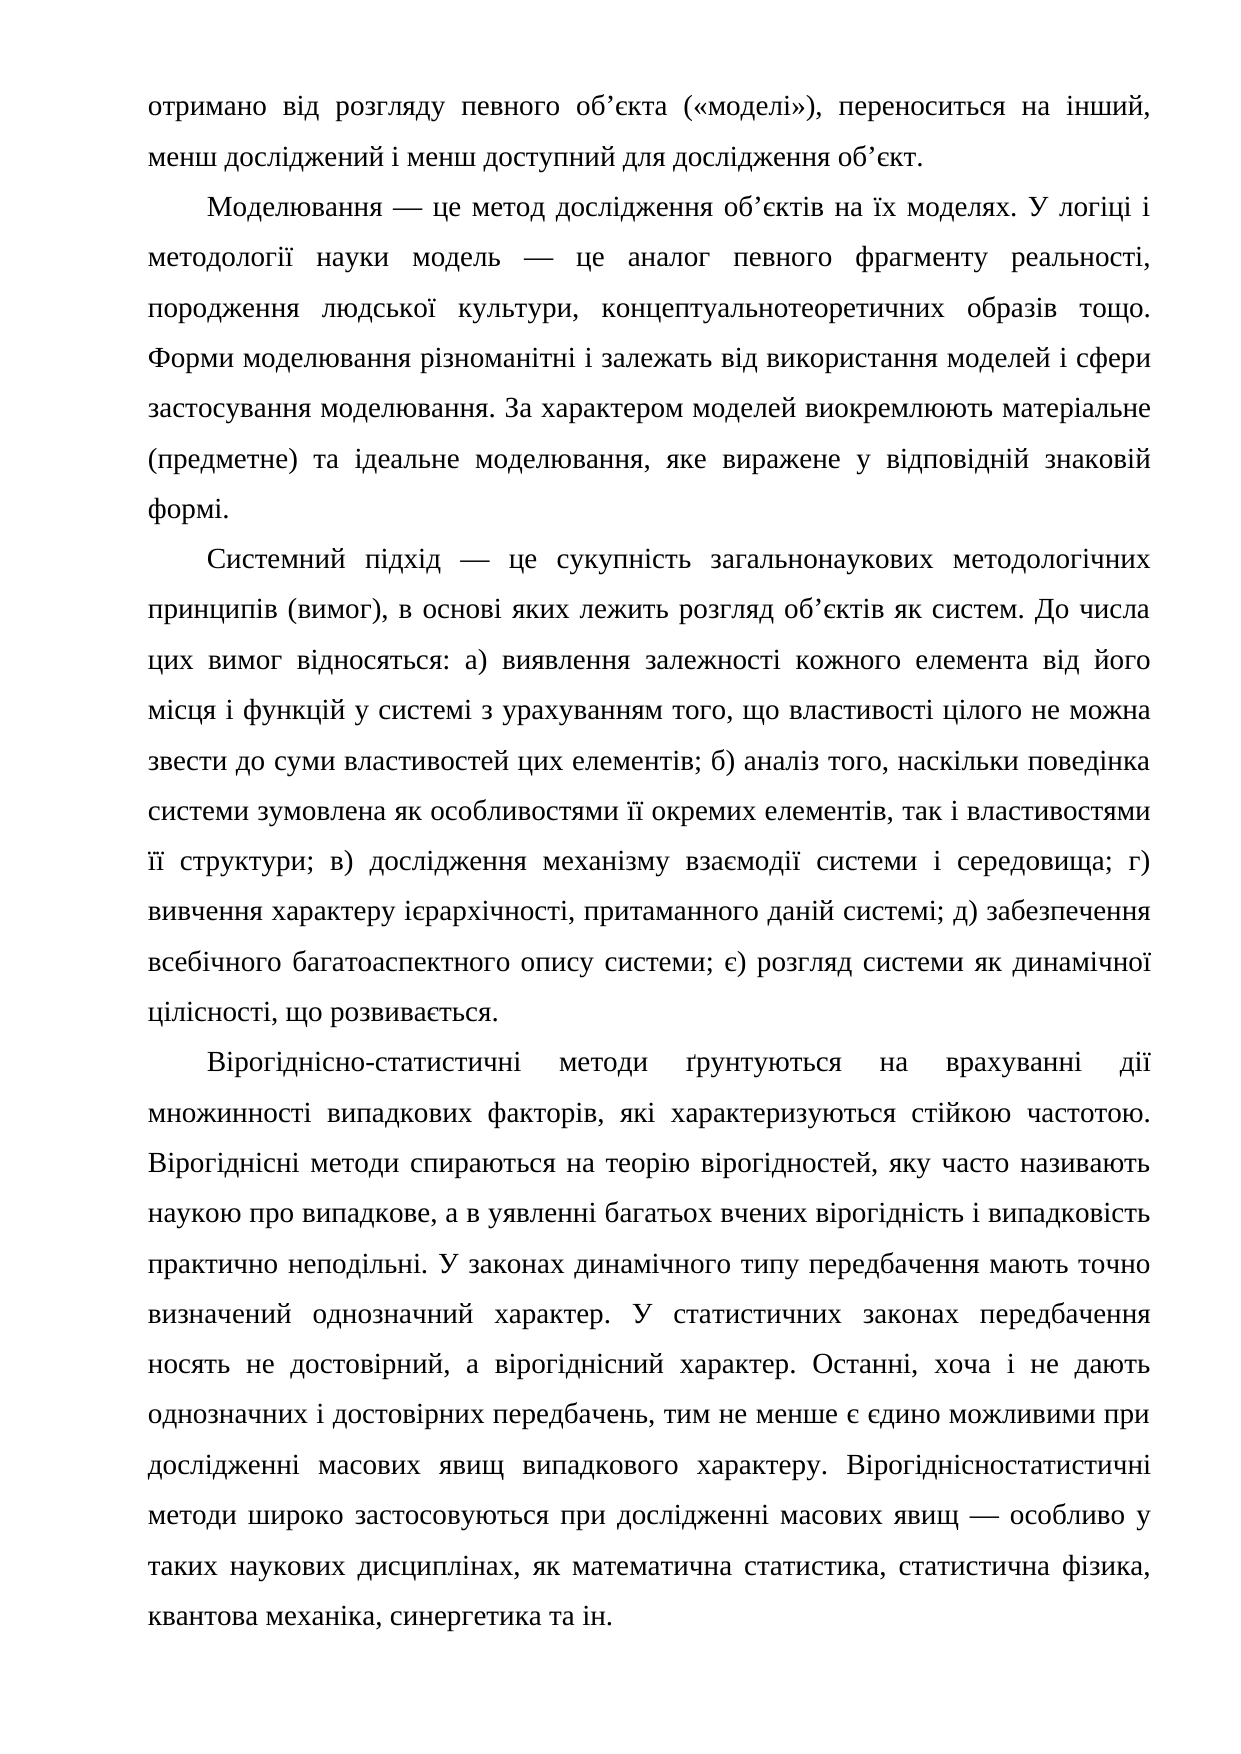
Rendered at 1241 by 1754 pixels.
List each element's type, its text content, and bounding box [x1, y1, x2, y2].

text Моделювання — це метод дослідження об’єктів на їх моделях. У логіці і методології науки модель — це аналог певного фрагменту реальності, породження людської культури, концептуальнотеоретичних образів тощо. Форми моделювання різноманітні і залежать від використання моделей і сфери застосування моделювання. За характером моделей виокремлюють матеріальне (предметне) та ідеальне моделювання, яке виражене у відповідній знаковій формі. [148, 189, 1152, 524]
text Вірогіднісно-статистичні методи ґрунтуються на врахуванні дії множинності випадкових факторів, які характеризуються стійкою частотою. Вірогіднісні методи спираються на теорію вірогідностей, яку часто називають наукою про випадкове, а в уявленні багатьох вчених вірогідність і випадковість практично неподільні. У законах динамічного типу передбачення мають точно визначений однозначний характер. У статистичних законах передбачення носять не достовірний, а вірогіднісний характер. Останні, хоча і не дають однозначних і достовірних передбачень, тим не менше є єдино можливими при дослідженні масових явищ випадкового характеру. Вірогіднісностатистичні методи широко застосовуються при дослідженні масових явищ — особливо у таких наукових дисциплінах, як математична статистика, статистична фізика, квантова механіка, синергетика та ін. [148, 1044, 1152, 1631]
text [148, 88, 1152, 172]
text Системний підхід — це сукупність загальнонаукових методологічних принципів (вимог), в основі яких лежить розгляд об’єктів як систем. До числа цих вимог відносяться: а) виявлення залежності кожного елемента від його місця і функцій у системі з урахуванням того, що властивості цілого не можна звести до суми властивостей цих елементів; б) аналіз того, наскільки поведінка системи зумовлена як особливостями її окремих елементів, так і властивостями її структури; в) дослідження механізму взаємодії системи і середовища; г) вивчення характеру ієрархічності, притаманного даній системі; д) забезпечення всебічного багатоаспектного опису системи; є) розгляд системи як динамічної цілісності, що розвивається. [148, 541, 1152, 1028]
